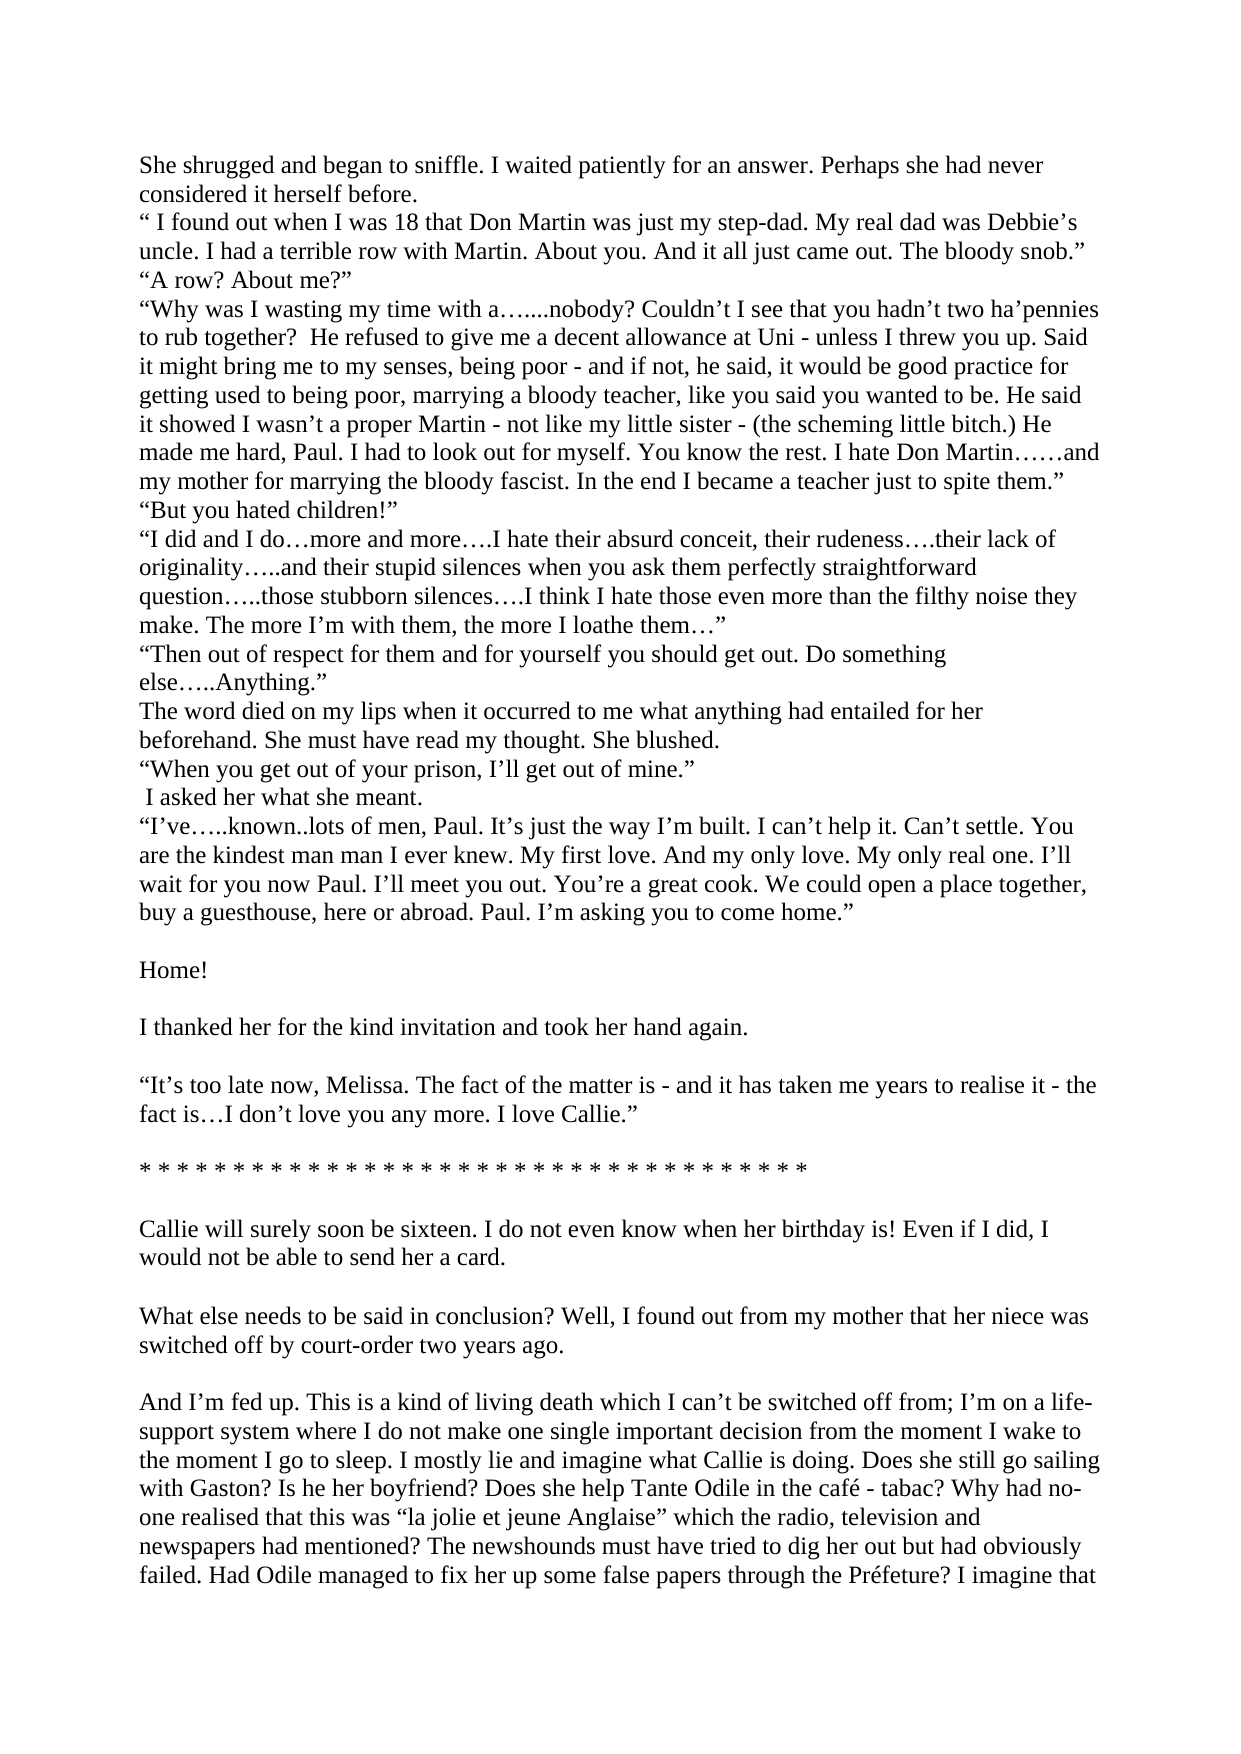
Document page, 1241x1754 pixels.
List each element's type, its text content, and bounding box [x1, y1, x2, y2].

text * * * * * * * * * * * * * * * * * * * * * * * * * * * * * * * * * * * * [139, 1156, 1101, 1185]
text “I did and I do…more and more….I hate their absurd conceit, their rudeness….their lack of originality…..and their stupid silences when you ask them perfectly straightforward question…..those stubborn silences….I think I hate those even more than the filthy noise they make. The more I’m with them, the more I loathe them…” [139, 524, 1101, 639]
text The word died on my lips when it occurred to me what anything had entailed for her beforehand. She must have read my thought. She blushed. [139, 696, 1101, 754]
text “ I found out when I was 18 that Don Martin was just my step-dad. My real dad was Debbie’s uncle. I had a terrible row with Martin. About you. And it all just came out. The bloody snob.” [139, 207, 1101, 265]
text “It’s too late now, Melissa. The fact of the matter is - and it has taken me years to realise it - the fact is…I don’t love you any more. I love Callie.” [139, 1070, 1101, 1127]
text “But you hated children!” [139, 495, 1101, 524]
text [139, 1387, 1101, 1588]
text Home! [139, 955, 1101, 984]
text Callie will surely soon be sixteen. I do not even know when her birthday is! Even if I did, I would not be able to send her a card. [139, 1214, 1101, 1271]
text What else needs to be said in conclusion? Well, I found out from my mother that her niece was switched off by court-order two years ago. [139, 1301, 1101, 1358]
text “Then out of respect for them and for yourself you should get out. Do something else…..Anything.” [139, 639, 1101, 696]
text “Why was I wasting my time with a…....nobody? Couldn’t I see that you hadn’t two ha’pennies to rub together? He refused to give me a decent allowance at Uni - unless I threw you up. Said it might bring me to my senses, being poor - and if not, he said, it would be good practice for getting used to being poor, marrying a bloody teacher, like you said you wanted to be. He said it showed I wasn’t a proper Martin - not like my little sister - (the scheming little bitch.) He made me hard, Paul. I had to look out for myself. You know the rest. I hate Don Martin……and my mother for marrying the bloody fascist. In the end I became a teacher just to spite them.” [139, 294, 1101, 495]
text “I’ve…..known..lots of men, Paul. It’s just the way I’m built. I can’t help it. Can’t settle. You are the kindest man man I ever knew. My first love. And my only love. My only real one. I’ll wait for you now Paul. I’ll meet you out. You’re a great cook. We could open a place together, buy a guesthouse, here or abroad. Paul. I’m asking you to come home.” [139, 811, 1101, 926]
text I asked her what she meant. [139, 782, 1101, 811]
text She shrugged and began to sniffle. I waited patiently for an answer. Perhaps she had never considered it herself before. [139, 150, 1101, 207]
text “When you get out of your prison, I’ll get out of mine.” [139, 754, 1101, 782]
text “A row? About me?” [139, 265, 1101, 294]
text I thanked her for the kind invitation and took her hand again. [139, 1012, 1101, 1041]
